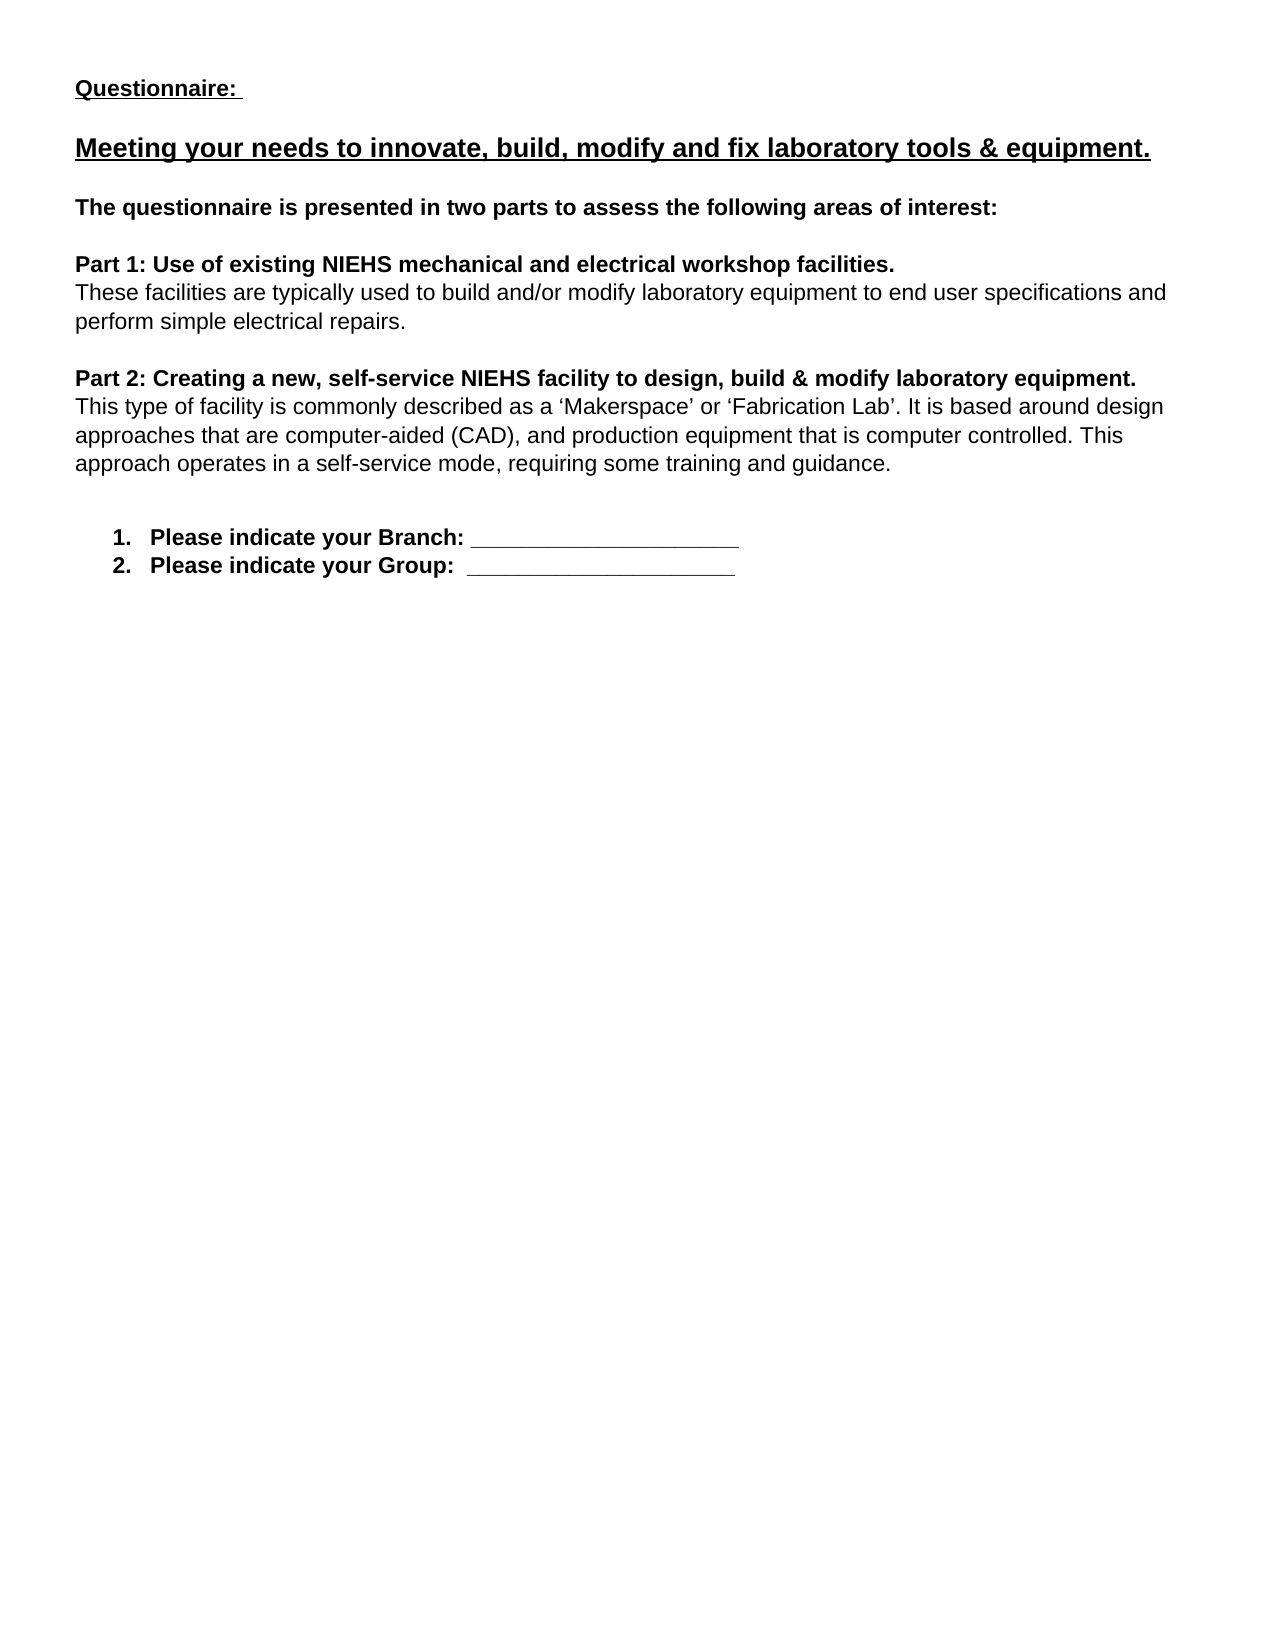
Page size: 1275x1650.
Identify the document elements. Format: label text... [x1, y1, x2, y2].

text These facilities are typically used to build and/or modify laboratory equipment to end user specifications and perform simple electrical repairs. [75, 279, 1200, 334]
list Please indicate your Group: _____________________ [112, 552, 1200, 578]
text Meeting your needs to innovate, build, modify and fix laboratory tools & equipment. [75, 132, 1200, 163]
text Part 2: Creating a new, self-service NIEHS facility to design, build & modify laboratory equipment. [75, 365, 1200, 391]
text This type of facility is commonly described as a ‘Makerspace’ or ‘Fabrication Lab’. It is based around design approaches that are computer-aided (CAD), and production equipment that is computer controlled. This approach operates in a self-service mode, requiring some training and guidance. [75, 393, 1200, 476]
text Part 1: Use of existing NIEHS mechanical and electrical workshop facilities. [75, 251, 1200, 277]
list Please indicate your Branch: _____________________ [112, 523, 1200, 550]
text Questionnaire: [75, 75, 1200, 101]
text The questionnaire is presented in two parts to assess the following areas of interest: [75, 194, 1200, 220]
